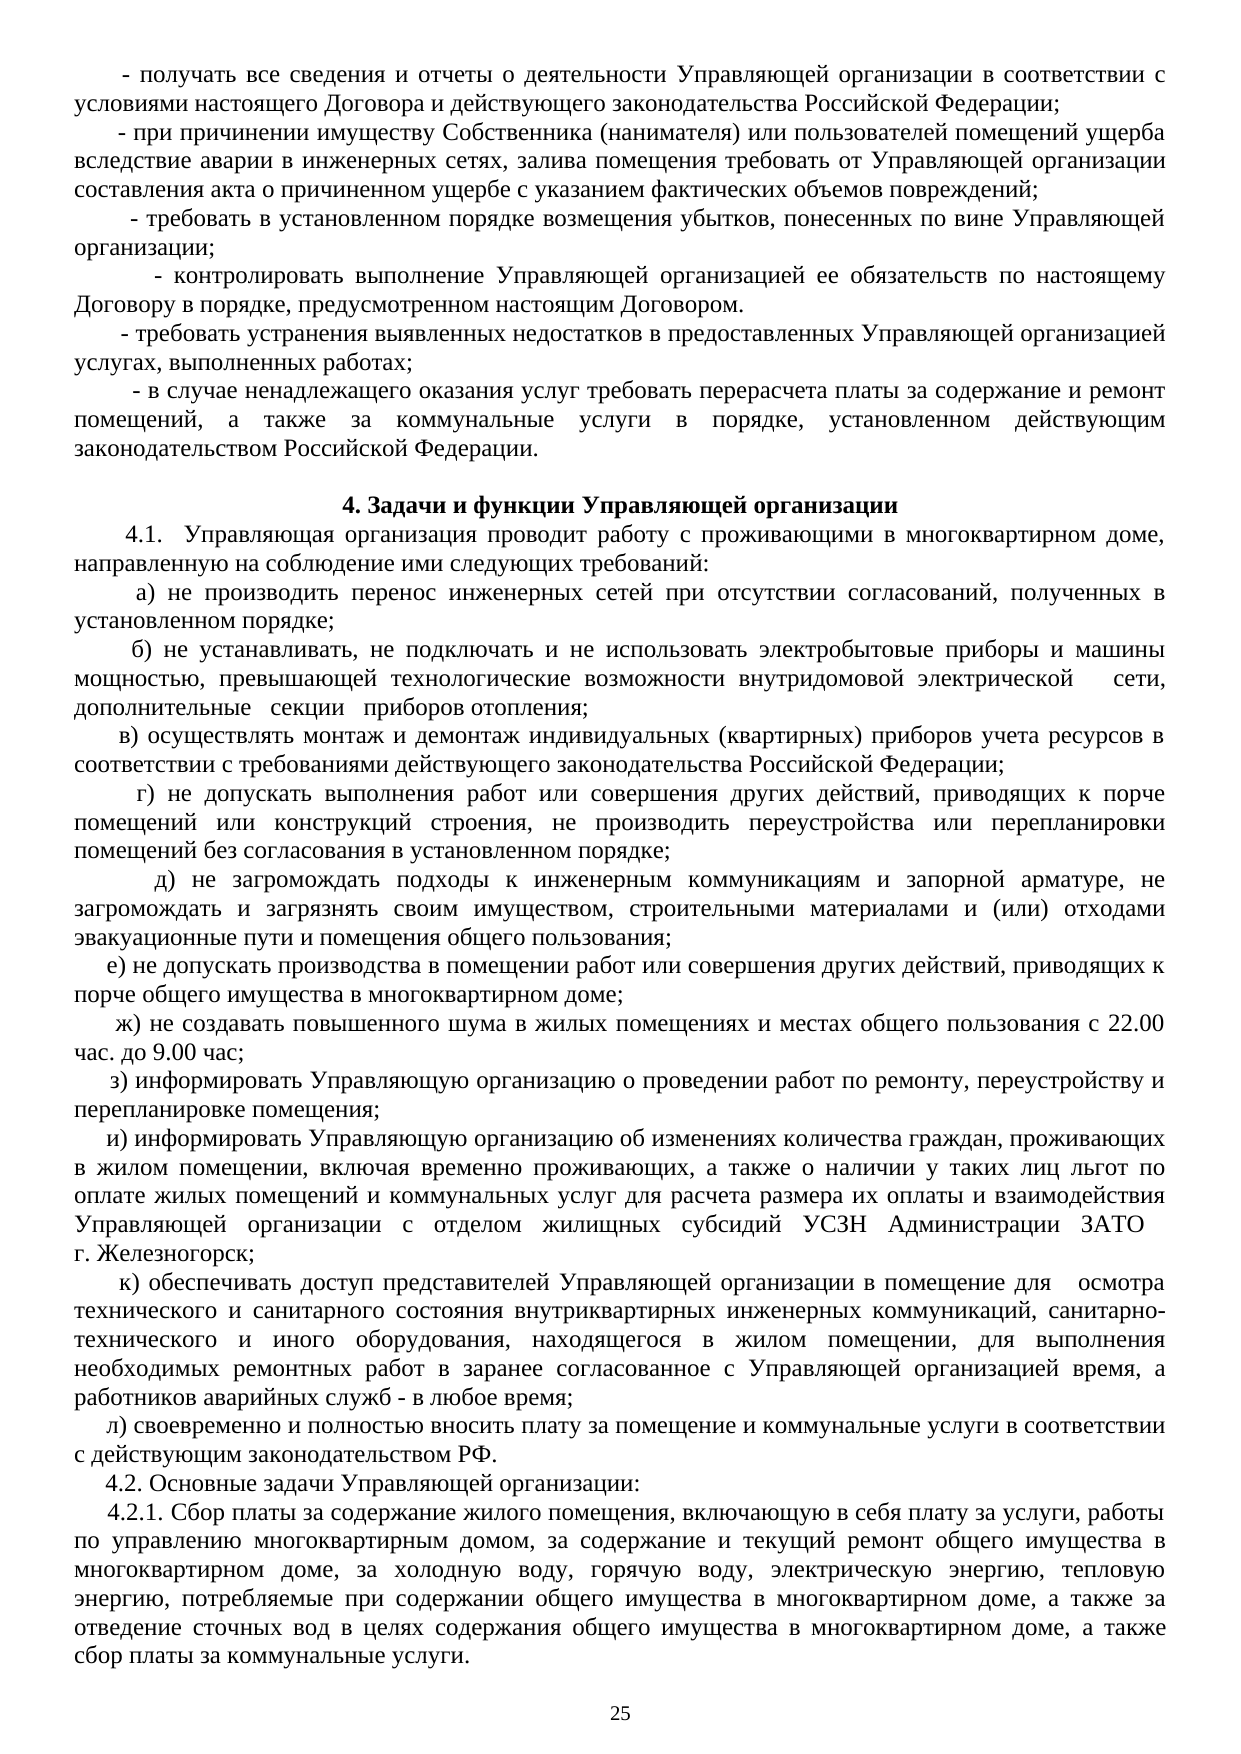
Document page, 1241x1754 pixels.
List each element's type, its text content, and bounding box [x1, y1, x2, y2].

text 4. Задачи и функции Управляющей организации [74, 490, 1167, 519]
text е) не допускать производства в помещении работ или совершения других действий, приводящих к порче общего имущества в многоквартирном доме; [74, 950, 1167, 1008]
text и) информировать Управляющую организацию об изменениях количества граждан, проживающих в жилом помещении, включая временно проживающих, а также о наличии у таких лиц льгот по оплате жилых помещений и коммунальных услуг для расчета размера их оплаты и взаимодействия Управляющей организации с отделом жилищных субсидий УСЗН Администрации ЗАТО г. Железногорск; [74, 1123, 1167, 1267]
text - требовать устранения выявленных недостатков в предоставленных Управляющей организацией услугах, выполненных работах; [74, 318, 1167, 375]
text - в случае ненадлежащего оказания услуг требовать перерасчета платы за содержание и ремонт помещений, а также за коммунальные услуги в порядке, установленном действующим законодательством Российской Федерации. [74, 375, 1167, 462]
text - требовать в установленном порядке возмещения убытков, понесенных по вине Управляющей организации; [74, 203, 1167, 260]
text з) информировать Управляющую организацию о проведении работ по ремонту, переустройству и перепланировке помещения; [74, 1065, 1167, 1123]
text - получать все сведения и отчеты о деятельности Управляющей организации в соответствии с условиями настоящего Договора и действующего законодательства Российской Федерации; [74, 59, 1167, 117]
text а) не производить перенос инженерных сетей при отсутствии согласований, полученных в установленном порядке; [74, 577, 1167, 634]
text г) не допускать выполнения работ или совершения других действий, приводящих к порче помещений или конструкций строения, не производить переустройства или перепланировки помещений без согласования в установленном порядке; [74, 778, 1167, 864]
text ж) не создавать повышенного шума в жилых помещениях и местах общего пользования с 22.00 час. до 9.00 час; [74, 1008, 1167, 1065]
text - при причинении имуществу Собственника (нанимателя) или пользователей помещений ущерба вследствие аварии в инженерных сетях, залива помещения требовать от Управляющей организации составления акта о причиненном ущербе с указанием фактических объемов повреждений; [74, 117, 1167, 203]
text 4.2.1. Сбор платы за содержание жилого помещения, включающую в себя плату за услуги, работы по управлению многоквартирным домом, за содержание и текущий ремонт общего имущества в многоквартирном доме, за холодную воду, горячую воду, электрическую энергию, тепловую энергию, потребляемые при содержании общего имущества в многоквартирном доме, а также за отведение сточных вод в целях содержания общего имущества в многоквартирном доме, а также сбор платы за коммунальные услуги. [74, 1497, 1167, 1669]
text - контролировать выполнение Управляющей организацией ее обязательств по настоящему Договору в порядке, предусмотренном настоящим Договором. [74, 260, 1167, 318]
text б) не устанавливать, не подключать и не использовать электробытовые приборы и машины мощностью, превышающей технологические возможности внутридомовой электрической сети, дополнительные секции приборов отопления; [74, 634, 1167, 720]
text 4.1. Управляющая организация проводит работу с проживающими в многоквартирном доме, направленную на соблюдение ими следующих требований: [74, 519, 1167, 577]
text д) не загромождать подходы к инженерным коммуникациям и запорной арматуре, не загромождать и загрязнять своим имуществом, строительными материалами и (или) отходами эвакуационные пути и помещения общего пользования; [74, 864, 1167, 950]
text в) осуществлять монтаж и демонтаж индивидуальных (квартирных) приборов учета ресурсов в соответствии с требованиями действующего законодательства Российской Федерации; [74, 720, 1167, 778]
text к) обеспечивать доступ представителей Управляющей организации в помещение для осмотра технического и санитарного состояния внутриквартирных инженерных коммуникаций, санитарно-технического и иного оборудования, находящегося в жилом помещении, для выполнения необходимых ремонтных работ в заранее согласованное с Управляющей организацией время, а работников аварийных служб - в любое время; [74, 1267, 1167, 1410]
text л) своевременно и полностью вносить плату за помещение и коммунальные услуги в соответствии с действующим законодательством РФ. [74, 1410, 1167, 1468]
text 4.2. Основные задачи Управляющей организации: [74, 1468, 1167, 1497]
